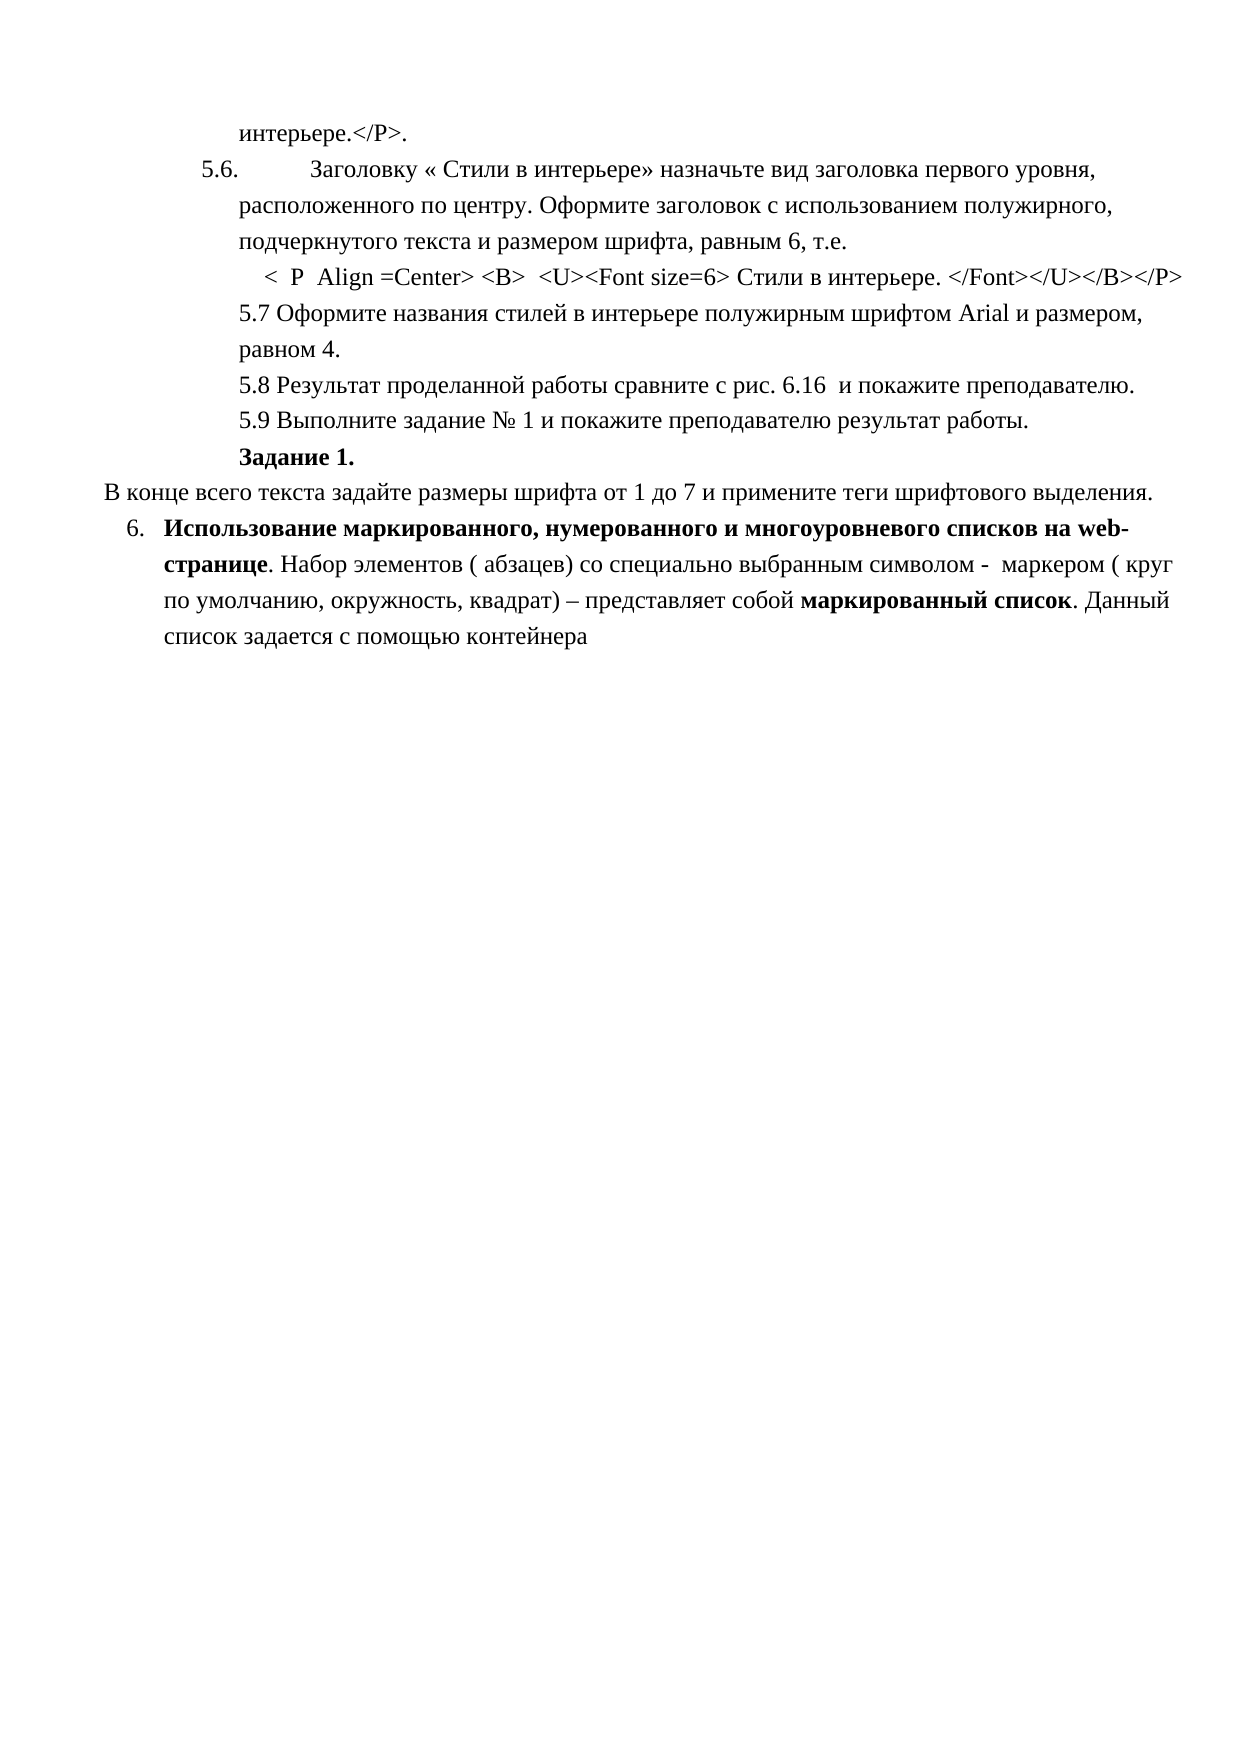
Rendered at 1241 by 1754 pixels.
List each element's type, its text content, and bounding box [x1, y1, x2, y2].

list < P Align =Center> <B> <U><Font size=6> Стили в интерьере. </Font></U></B></P> [239, 262, 1196, 291]
list Использование маркированного, нумерованного и многоуровневого списков на web- странице. Набор элементов ( абзацев) со специально выбранным символом - маркером ( круг по умолчанию, окружность, квадрат) – представляет собой маркированный список. Данный список задается с помощью контейнера [126, 513, 1196, 650]
list Задание 1. [239, 442, 1196, 470]
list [201, 118, 1196, 147]
list 5.7 Оформите названия стилей в интерьере полужирным шрифтом Arial и размером, равном 4. [239, 298, 1196, 362]
list В конце всего текста задайте размеры шрифта от 1 до 7 и примените теги шрифтового выделения. [103, 477, 1196, 506]
list 5.9 Выполните задание № 1 и покажите преподавателю результат работы. [239, 406, 1196, 434]
list 5.8 Результат проделанной работы сравните с рис. 6.16 и покажите преподавателю. [239, 370, 1196, 398]
list Заголовку « Стили в интерьере» назначьте вид заголовка первого уровня, расположенного по центру. Оформите заголовок с использованием полужирного, подчеркнутого текста и размером шрифта, равным 6, т.е. [201, 154, 1196, 255]
